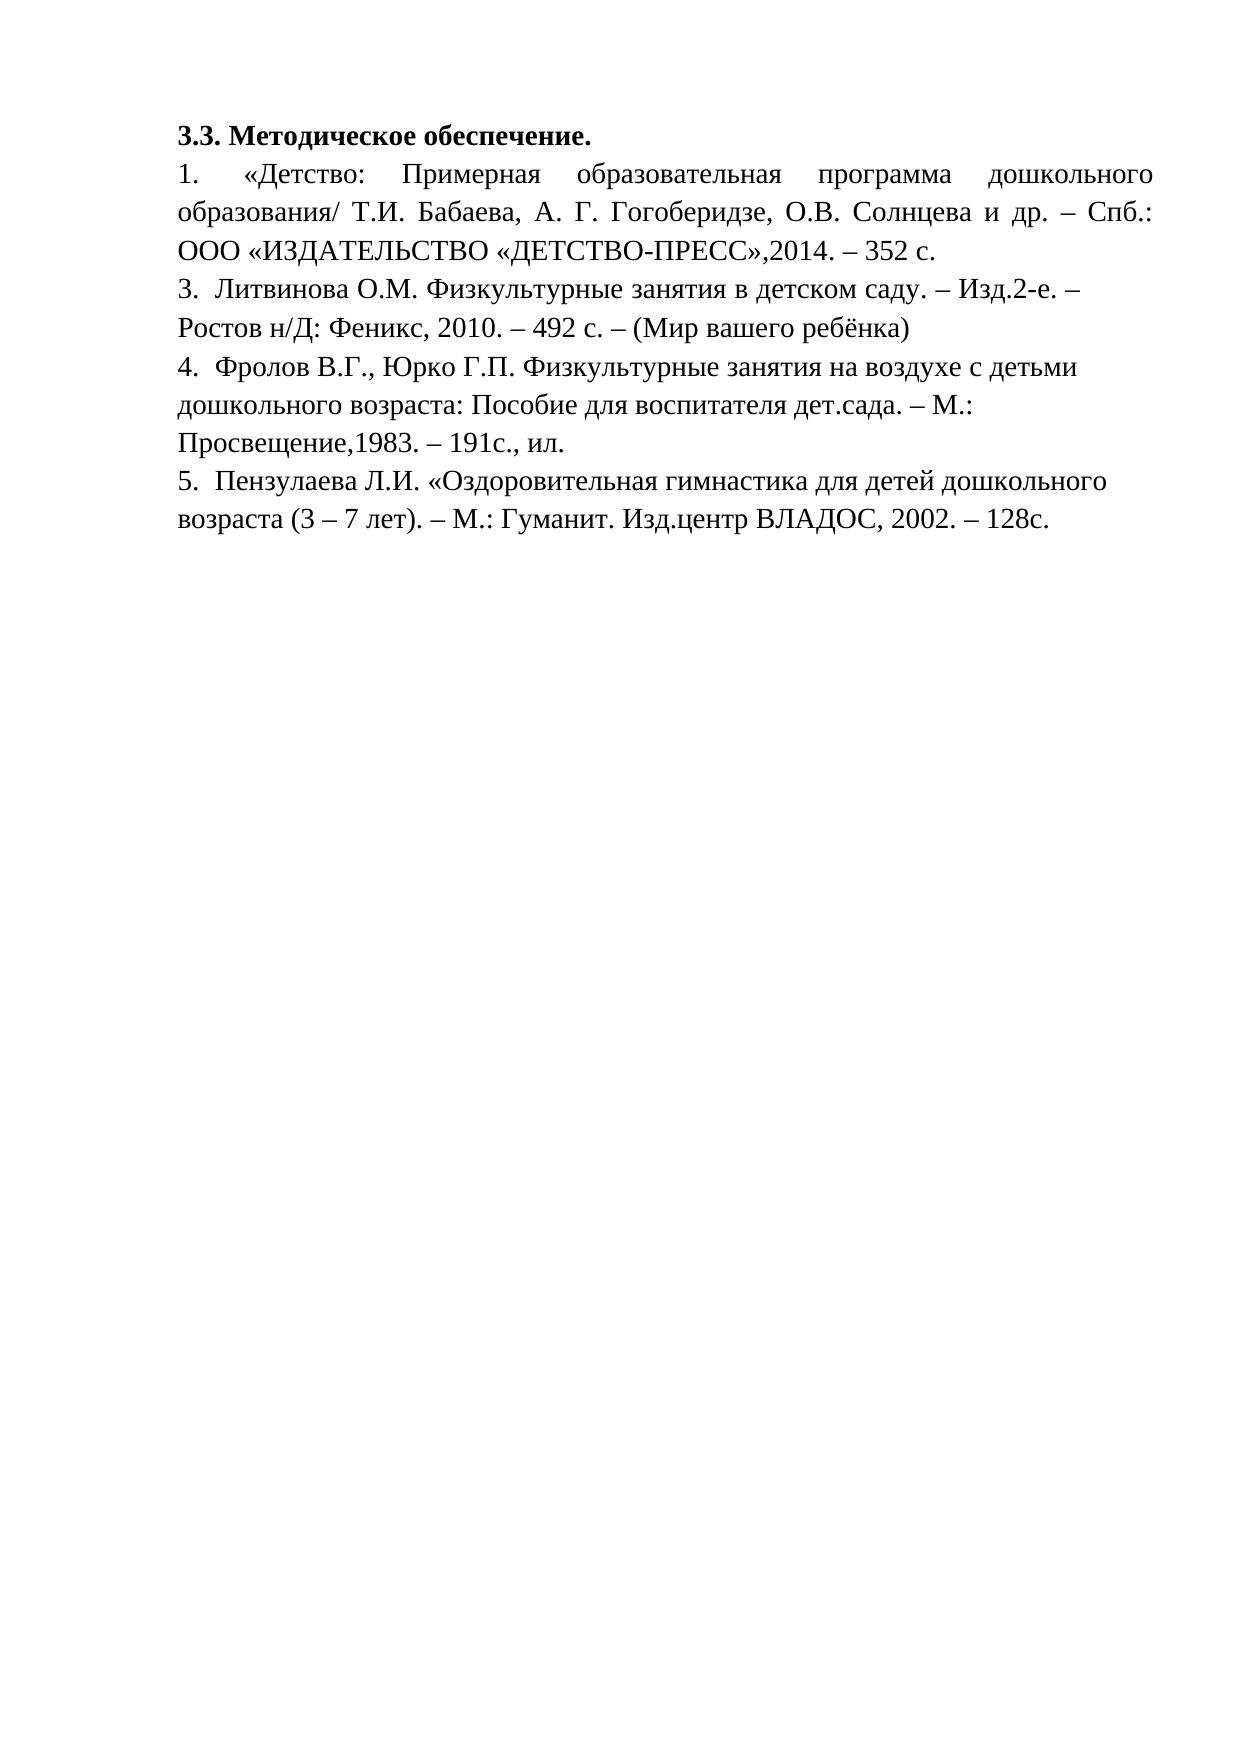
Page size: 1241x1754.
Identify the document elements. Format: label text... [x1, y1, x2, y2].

text 3.3. Методическое обеспечение. [177, 118, 1154, 152]
text 3. Литвинова О.М. Физкультурные занятия в детском саду. – Изд.2-е. – Ростов н/Д: Феникс, 2010. – 492 с. – (Мир вашего ребёнка) [177, 272, 1154, 344]
text 4. Фролов В.Г., Юрко Г.П. Физкультурные занятия на воздухе с детьми дошкольного возраста: Пособие для воспитателя дет.сада. – М.: Просвещение,1983. – 191с., ил. [177, 349, 1154, 459]
text 1. «Детство: Примерная образовательная программа дошкольного образования/ Т.И. Бабаева, А. Г. Гогоберидзе, О.В. Солнцева и др. – Спб.: ООО «ИЗДАТЕЛЬСТВО «ДЕТСТВО-ПРЕСС»,2014. – 352 с. [177, 156, 1154, 267]
text 5. Пензулаева Л.И. «Оздоровительная гимнастика для детей дошкольного возраста (3 – 7 лет). – М.: Гуманит. Изд.центр ВЛАДОС, 2002. – 128с. [177, 463, 1154, 535]
